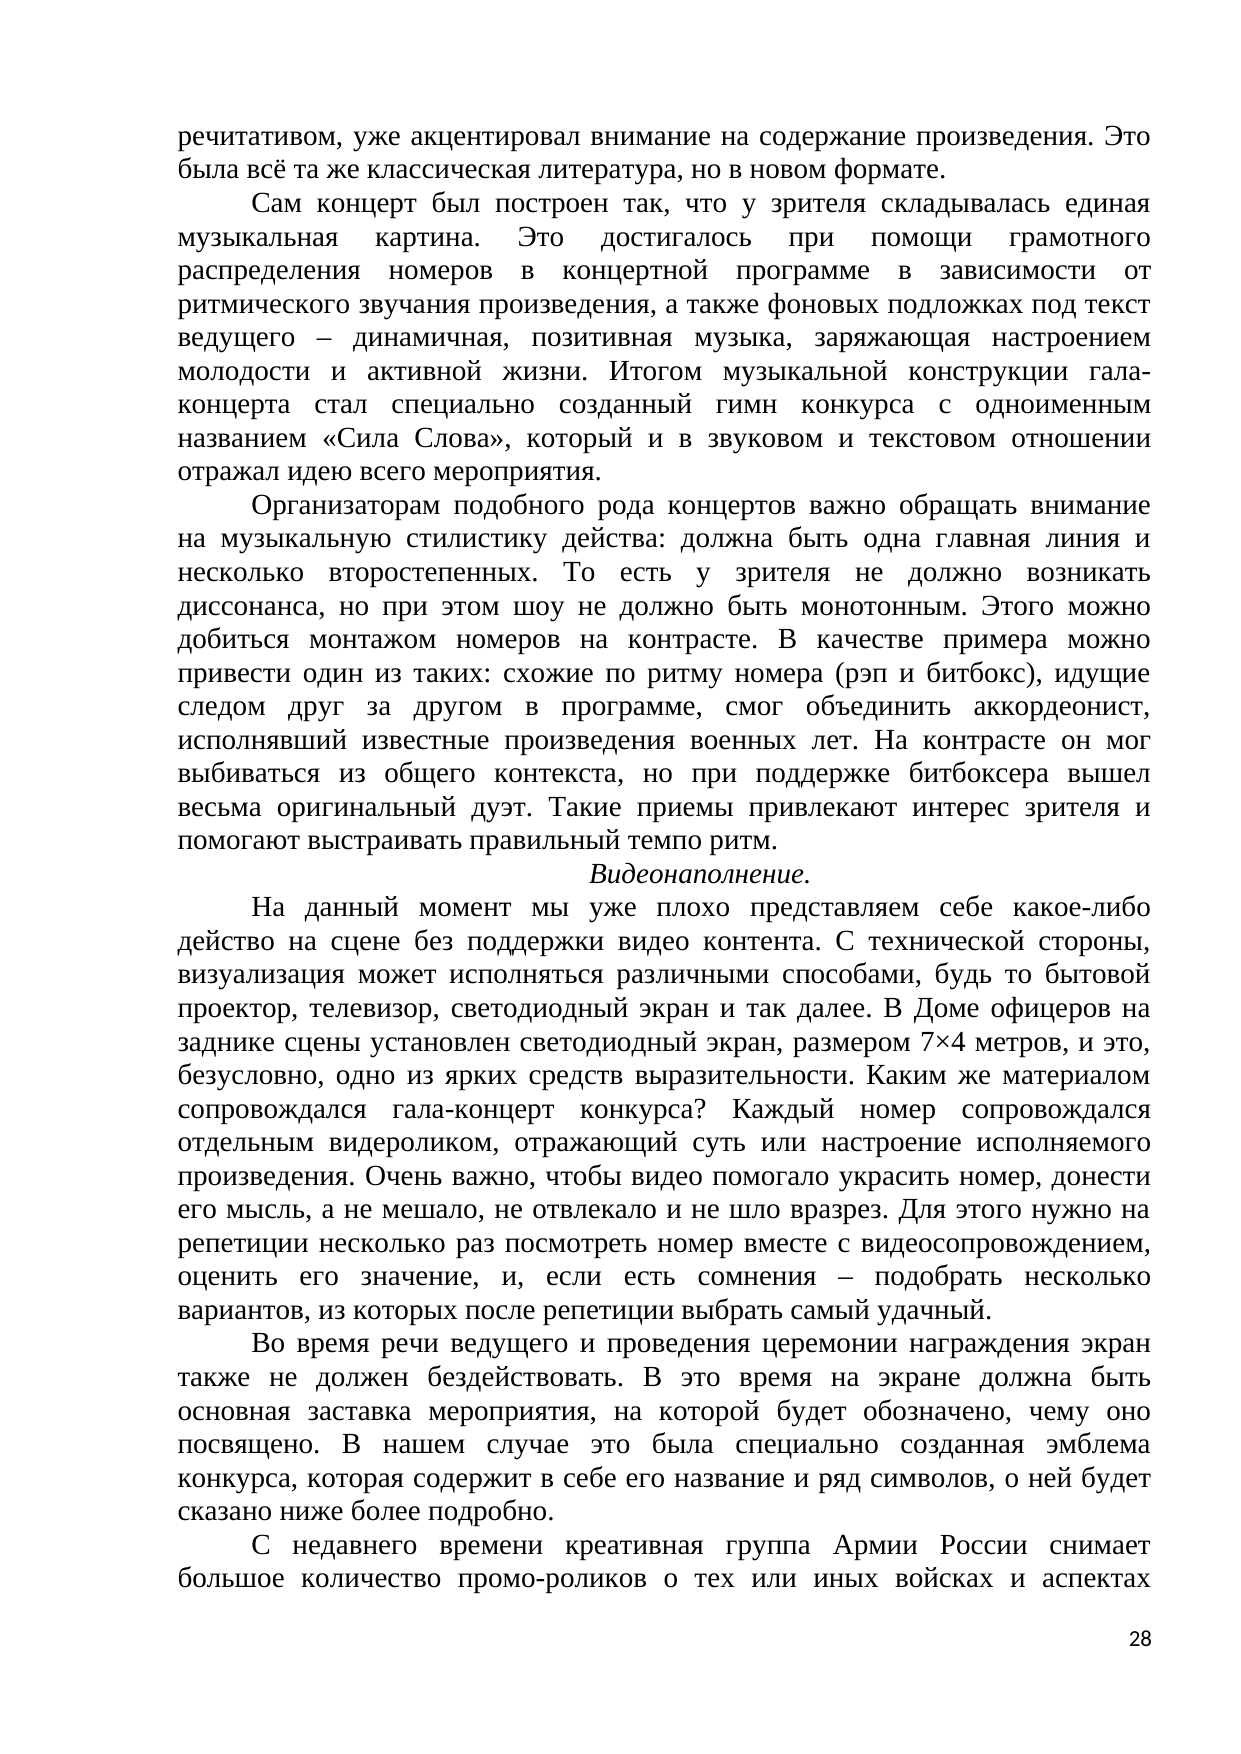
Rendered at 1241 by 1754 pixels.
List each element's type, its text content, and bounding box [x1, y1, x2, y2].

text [177, 118, 1152, 185]
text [177, 1527, 1152, 1594]
text Во время речи ведущего и проведения церемонии награждения экран также не должен бездействовать. В это время на экране должна быть основная заставка мероприятия, на которой будет обозначено, чему оно посвящено. В нашем случае это была специально созданная эмблема конкурса, которая содержит в себе его название и ряд символов, о ней будет сказано ниже более подробно. [177, 1326, 1152, 1527]
text На данный момент мы уже плохо представляем себе какое-либо действо на сцене без поддержки видео контента. С технической стороны, визуализация может исполняться различными способами, будь то бытовой проектор, телевизор, светодиодный экран и так далее. В Доме офицеров на заднике сцены установлен светодиодный экран, размером 7×4 метров, и это, безусловно, одно из ярких средств выразительности. Каким же материалом сопровождался гала-концерт конкурса? Каждый номер сопровождался отдельным видероликом, отражающий суть или настроение исполняемого произведения. Очень важно, чтобы видео помогало украсить номер, донести его мысль, а не мешало, не отвлекало и не шло вразрез. Для этого нужно на репетиции несколько раз посмотреть номер вместе с видеосопровождением, оценить его значение, и, если есть сомнения – подобрать несколько вариантов, из которых после репетиции выбрать самый удачный. [177, 889, 1152, 1326]
text Организаторам подобного рода концертов важно обращать внимание на музыкальную стилистику действа: должна быть одна главная линия и несколько второстепенных. То есть у зрителя не должно возникать диссонанса, но при этом шоу не должно быть монотонным. Этого можно добиться монтажом номеров на контрасте. В качестве примера можно привести один из таких: схожие по ритму номера (рэп и битбокс), идущие следом друг за другом в программе, смог объединить аккордеонист, исполнявший известные произведения военных лет. На контрасте он мог выбиваться из общего контекста, но при поддержке битбоксера вышел весьма оригинальный дуэт. Такие приемы привлекают интерес зрителя и помогают выстраивать правильный темпо ритм. [177, 487, 1152, 856]
text Сам концерт был построен так, что у зрителя складывалась единая музыкальная картина. Это достигалось при помощи грамотного распределения номеров в концертной программе в зависимости от ритмического звучания произведения, а также фоновых подложках под текст ведущего – динамичная, позитивная музыка, заряжающая настроением молодости и активной жизни. Итогом музыкальной конструкции гала-концерта стал специально созданный гимн конкурса с одноименным названием «Сила Слова», который и в звуковом и текстовом отношении отражал идею всего мероприятия. [177, 185, 1152, 487]
text Видеонаполнение. [177, 856, 1152, 889]
